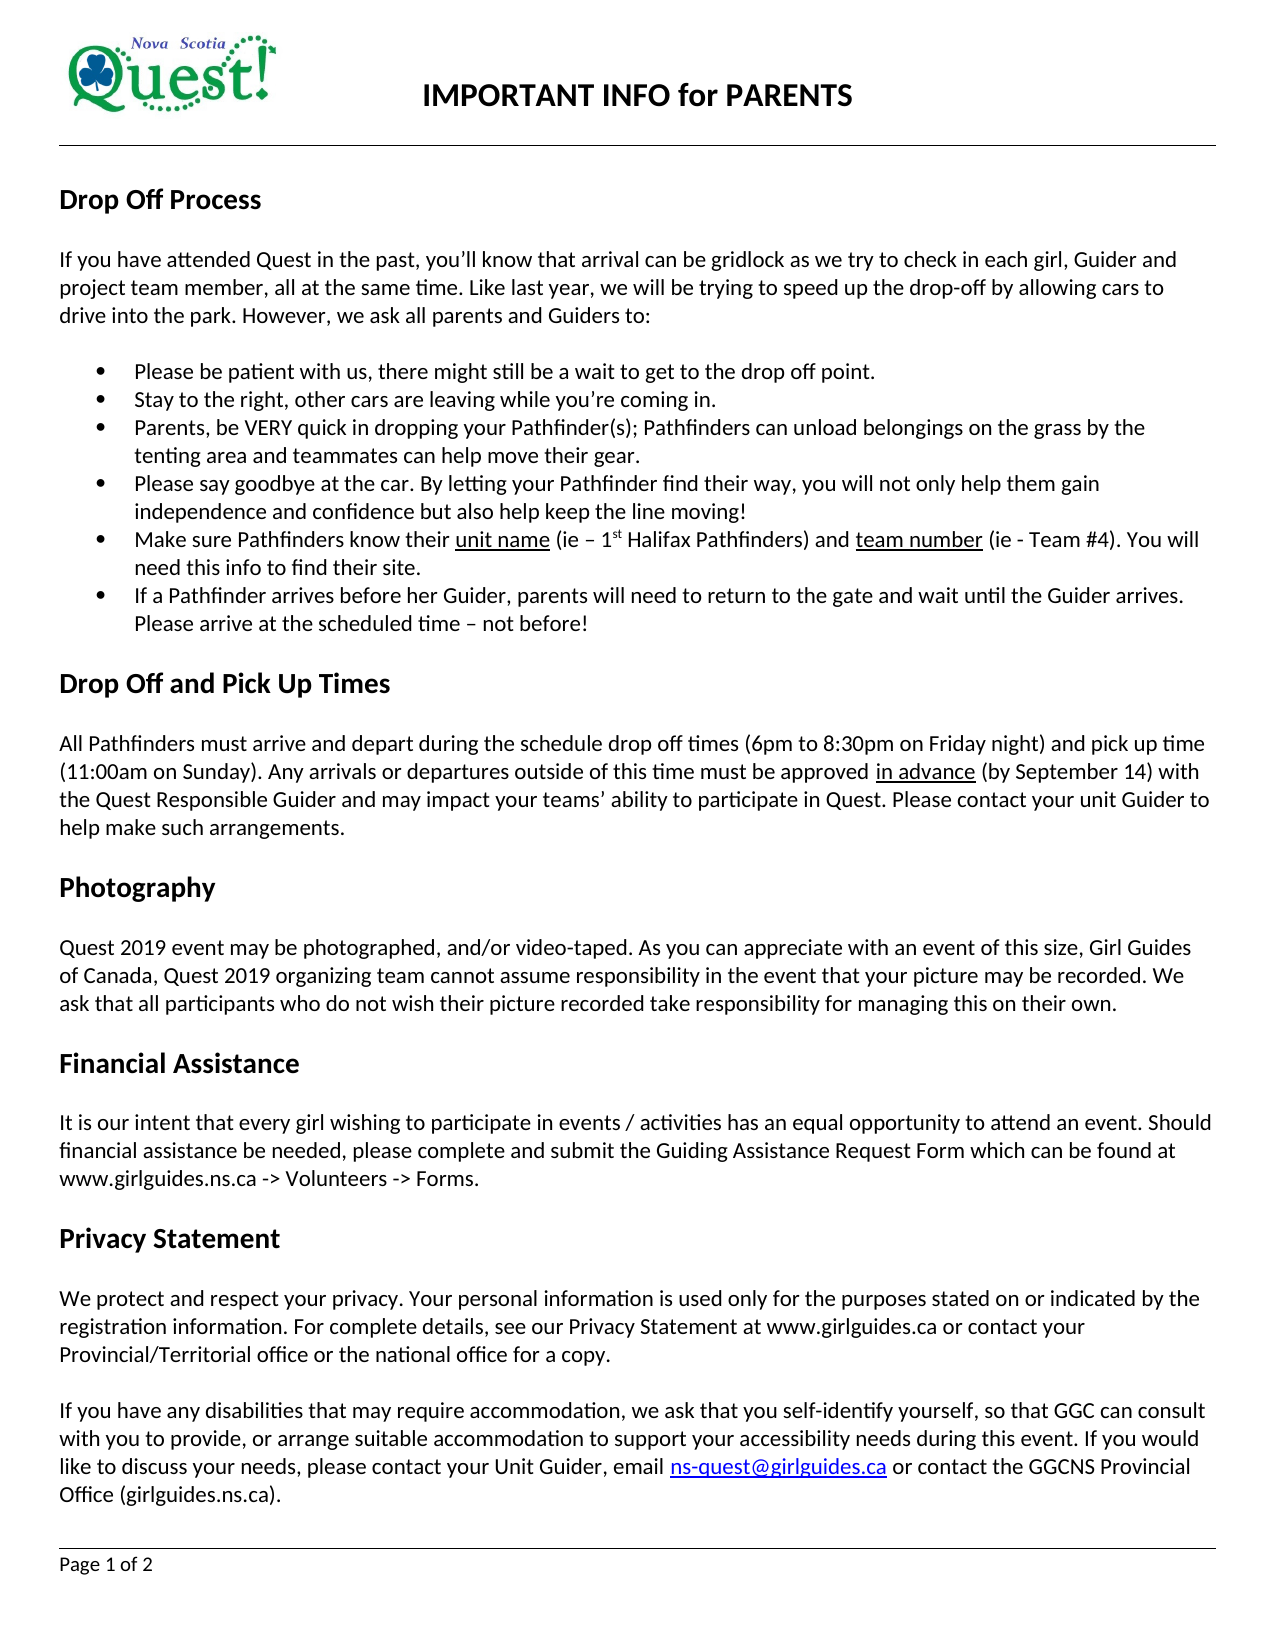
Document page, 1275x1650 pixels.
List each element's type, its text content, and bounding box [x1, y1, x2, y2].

text If you have attended Quest in the past, you’ll know that arrival can be gridlock as we try to check in each girl, Guider and project team member, all at the same time. Like last year, we will be trying to speed up the drop-off by allowing cars to drive into the park. However, we ask all parents and Guiders to: [59, 245, 1216, 357]
list Please be patient with us, there might still be a wait to get to the drop off point. [97, 357, 1216, 385]
text We protect and respect your privacy. Your personal information is used only for the purposes stated on or indicated by the registration information. For complete details, see our Privacy Statement at www.girlguides.ca or contact your Provincial/Territorial office or the national office for a copy. [59, 1284, 1216, 1368]
text If you have any disabilities that may require accommodation, we ask that you self-identify yourself, so that GGC can consult with you to provide, or arrange suitable accommodation to support your accessibility needs during this event. If you would like to discuss your needs, please contact your Unit Guider, email ns-quest@girlguides.ca or contact the GGCNS Provincial Office (girlguides.ns.ca). [59, 1396, 1216, 1508]
list Please say goodbye at the car. By letting your Pathfinder find their way, you will not only help them gain independence and confidence but also help keep the line moving! [97, 469, 1216, 525]
text Financial Assistance [59, 1045, 1216, 1080]
text Photography Quest 2019 event may be photographed, and/or video-taped. As you can appreciate with an event of this size, Girl Guides of Canada, Quest 2019 organizing team cannot assume responsibility in the event that your picture may be recorded. We ask that all participants who do not wish their picture recorded take responsibility for managing this on their own. [59, 869, 1216, 1017]
list If a Pathfinder arrives before her Guider, parents will need to return to the gate and wait until the Guider arrives. Please arrive at the scheduled time – not before! [97, 581, 1216, 637]
text Privacy Statement [59, 1221, 1216, 1256]
text It is our intent that every girl wishing to participate in events / activities has an equal opportunity to attend an event. Should financial assistance be needed, please complete and submit the Guiding Assistance Request Form which can be found at www.girlguides.ns.ca -> Volunteers -> Forms. [59, 1108, 1216, 1192]
list Parents, be VERY quick in dropping your Pathfinder(s); Pathfinders can unload belongings on the grass by the tenting area and teammates can help move their gear. [97, 413, 1216, 469]
text All Pathfinders must arrive and depart during the schedule drop off times (6pm to 8:30pm on Friday night) and pick up time (11:00am on Sunday). Any arrivals or departures outside of this time must be approved in advance (by September 14) with the Quest Responsible Guider and may impact your teams’ ability to participate in Quest. Please contact your unit Guider to help make such arrangements. [59, 729, 1216, 841]
list Make sure Pathfinders know their unit name (ie – 1st Halifax Pathfinders) and team number (ie - Team #4). You will need this info to find their site. [97, 525, 1216, 581]
text Drop Off Process [59, 181, 1216, 217]
list Stay to the right, other cars are leaving while you’re coming in. [97, 385, 1216, 413]
picture [60, 32, 285, 120]
text Drop Off and Pick Up Times [59, 665, 1216, 701]
